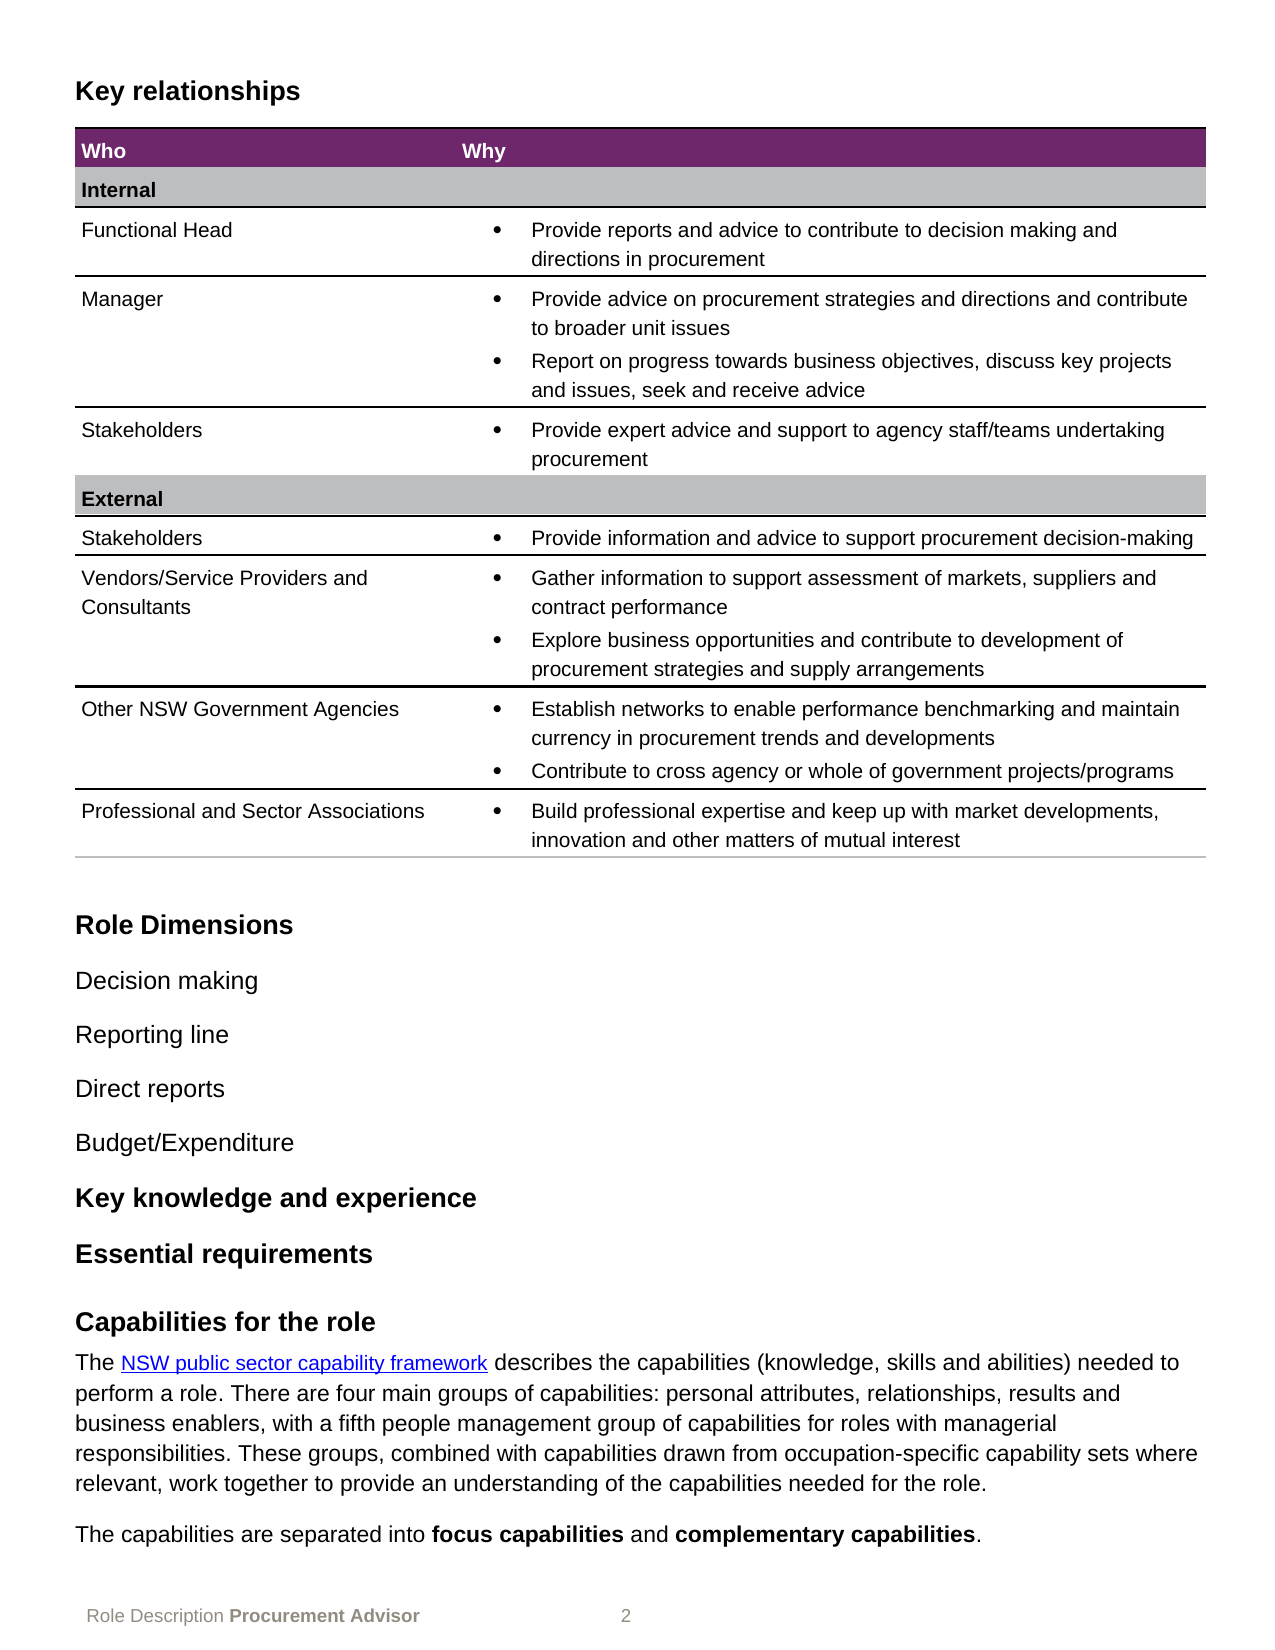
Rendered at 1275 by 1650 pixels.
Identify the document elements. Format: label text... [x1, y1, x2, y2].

table_cell [450, 477, 1206, 514]
table_cell External [75, 477, 450, 514]
table_cell Provide information and advice to support procurement decision-making [450, 517, 1206, 554]
table_cell Vendors/Service Providers and Consultants [75, 556, 450, 685]
text The capabilities are separated into focus capabilities and complementary capabilities. [75, 1521, 1200, 1547]
table_cell Other NSW Government Agencies [75, 688, 450, 787]
table_cell Stakeholders [75, 517, 450, 554]
table_cell Internal [75, 169, 450, 206]
table_cell Provide expert advice and support to agency staff/teams undertaking procurement [450, 408, 1206, 475]
table_cell Establish networks to enable performance benchmarking and maintain currency in procurement trends and developments Contribute to cross agency or whole of government projects/programs [450, 688, 1206, 787]
text Reporting line [75, 1020, 1200, 1049]
table_cell Functional Head [75, 208, 450, 275]
text Decision making [75, 966, 1200, 995]
table_header Who [75, 129, 450, 167]
text The NSW public sector capability framework describes the capabilities (knowledge, skills and abilities) needed to perform a role. There are four main groups of capabilities: personal attributes, relationships, results and business enablers, with a fifth people management group of capabilities for roles with managerial responsibilities. These groups, combined with capabilities drawn from occupation-specific capability sets where relevant, work together to provide an understanding of the capabilities needed for the role. [75, 1349, 1200, 1496]
text Direct reports [75, 1074, 1200, 1103]
table_cell Gather information to support assessment of markets, suppliers and contract performance Explore business opportunities and contribute to development of procurement strategies and supply arrangements [450, 556, 1206, 685]
text Essential requirements [75, 1238, 1200, 1269]
text Key knowledge and experience [75, 1182, 1200, 1213]
table_cell Provide advice on procurement strategies and directions and contribute to broader unit issues Report on progress towards business objectives, discuss key projects and issues, seek and receive advice [450, 277, 1206, 406]
text Role Dimensions [75, 909, 1200, 941]
table_cell [450, 169, 1206, 206]
table_header Why [450, 129, 1206, 167]
text Budget/Expenditure [75, 1128, 1200, 1156]
table_cell Manager [75, 277, 450, 406]
table_cell Stakeholders [75, 408, 450, 475]
table_cell Build professional expertise and keep up with market developments, innovation and other matters of mutual interest [450, 790, 1206, 856]
text Key relationships [75, 75, 1200, 106]
table_cell Professional and Sector Associations [75, 790, 450, 856]
subtitle Capabilities for the role [75, 1295, 1200, 1337]
table_cell Provide reports and advice to contribute to decision making and directions in procurement [450, 208, 1206, 275]
